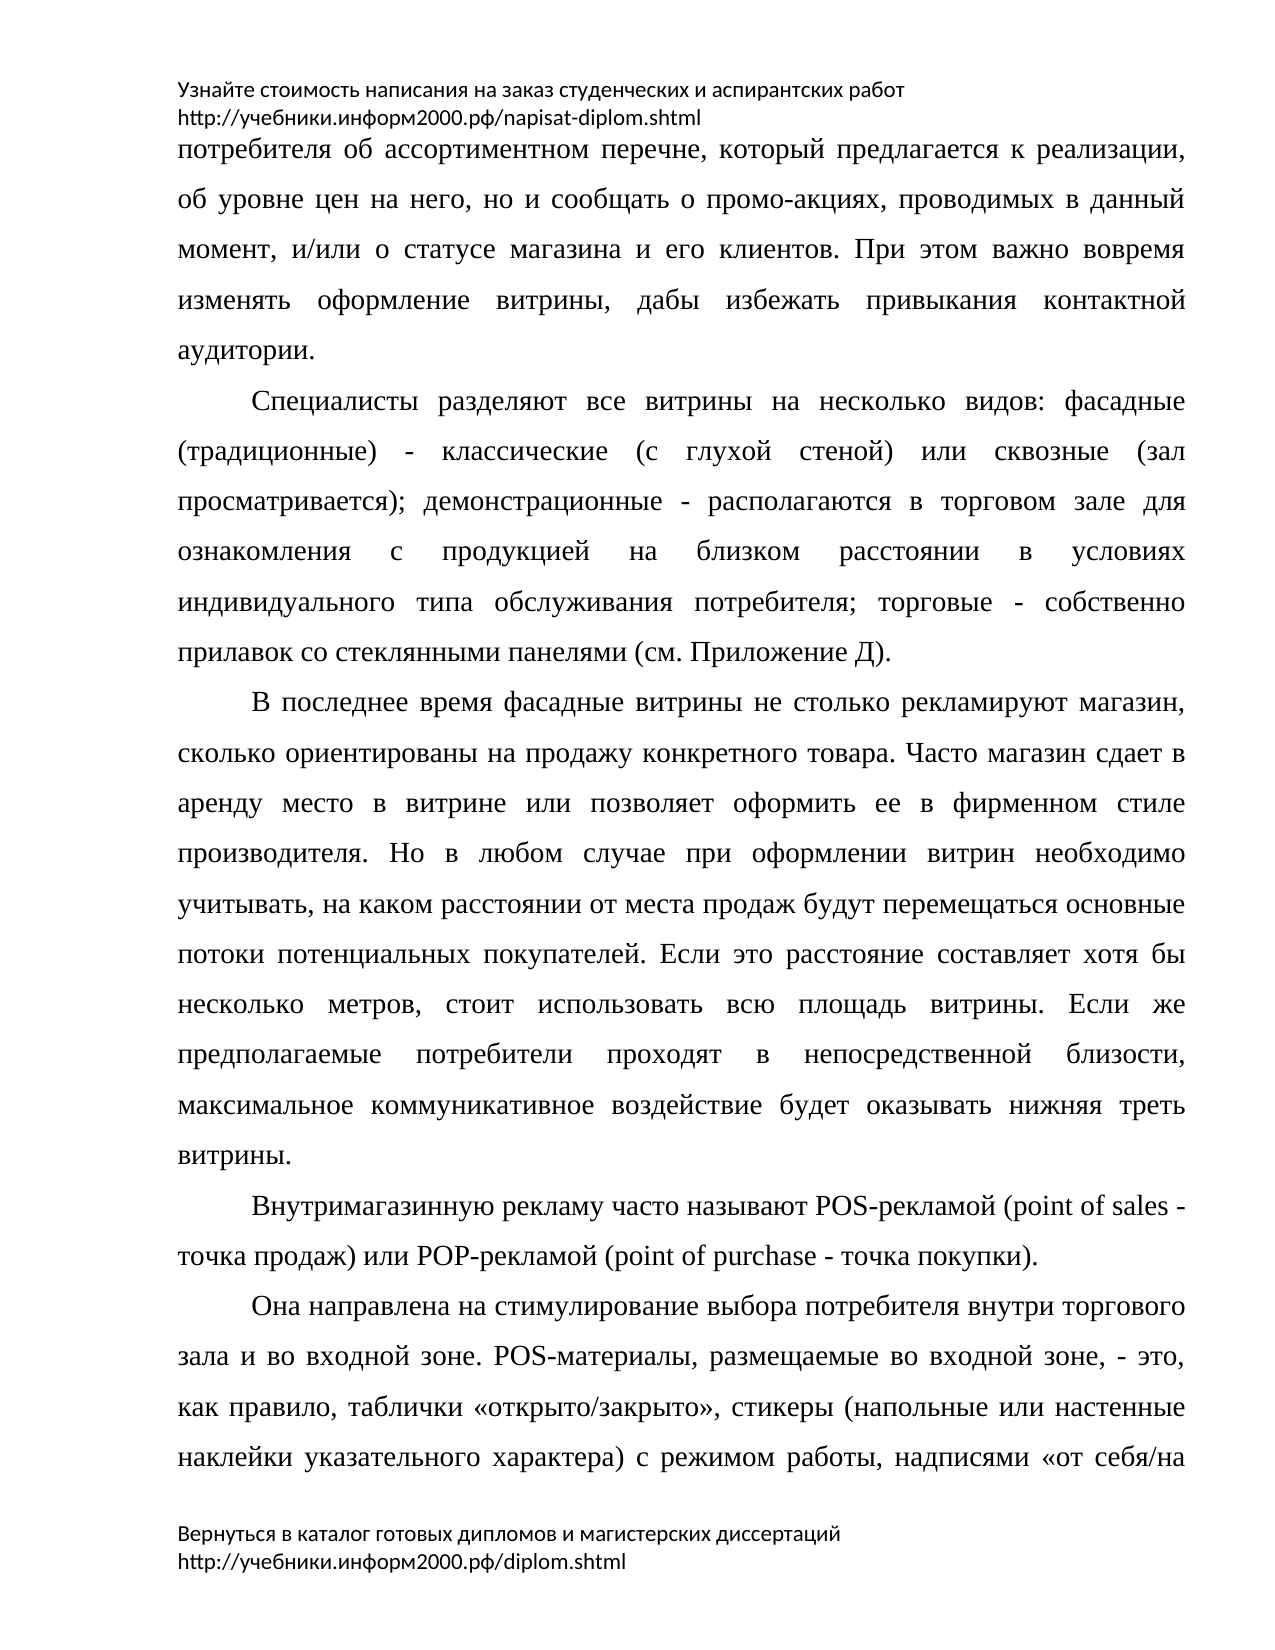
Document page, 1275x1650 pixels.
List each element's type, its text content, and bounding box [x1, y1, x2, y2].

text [177, 131, 1186, 366]
text В последнее время фасадные витрины не столько рекламируют магазин, сколько ориентированы на продажу конкретного товара. Часто магазин сдает в аренду место в витрине или позволяет оформить ее в фирменном стиле производителя. Но в любом случае при оформлении витрин необходимо учитывать, на каком расстоянии от места продаж будут перемещаться основные потоки потенциальных покупателей. Если это расстояние составляет хотя бы несколько метров, стоит использовать всю площадь витрины. Если же предполагаемые потребители проходят в непосредственной близости, максимальное коммуникативное воздействие будет оказывать нижняя треть витрины. [177, 684, 1186, 1171]
text Внутримагазинную рекламу часто называют POS-рекламой (point of sales - точка продаж) или POP-рекламой (point of purchase - точка покупки). [177, 1188, 1186, 1271]
text Специалисты разделяют все витрины на несколько видов: фасадные (традиционные) - классические (с глухой стеной) или сквозные (зал просматривается); демонстрационные - располагаются в торговом зале для ознакомления с продукцией на близком расстоянии в условиях индивидуального типа обслуживания потребителя; торговые - собственно прилавок со стеклянными панелями (см. Приложение Д). [177, 383, 1186, 668]
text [177, 1288, 1186, 1473]
